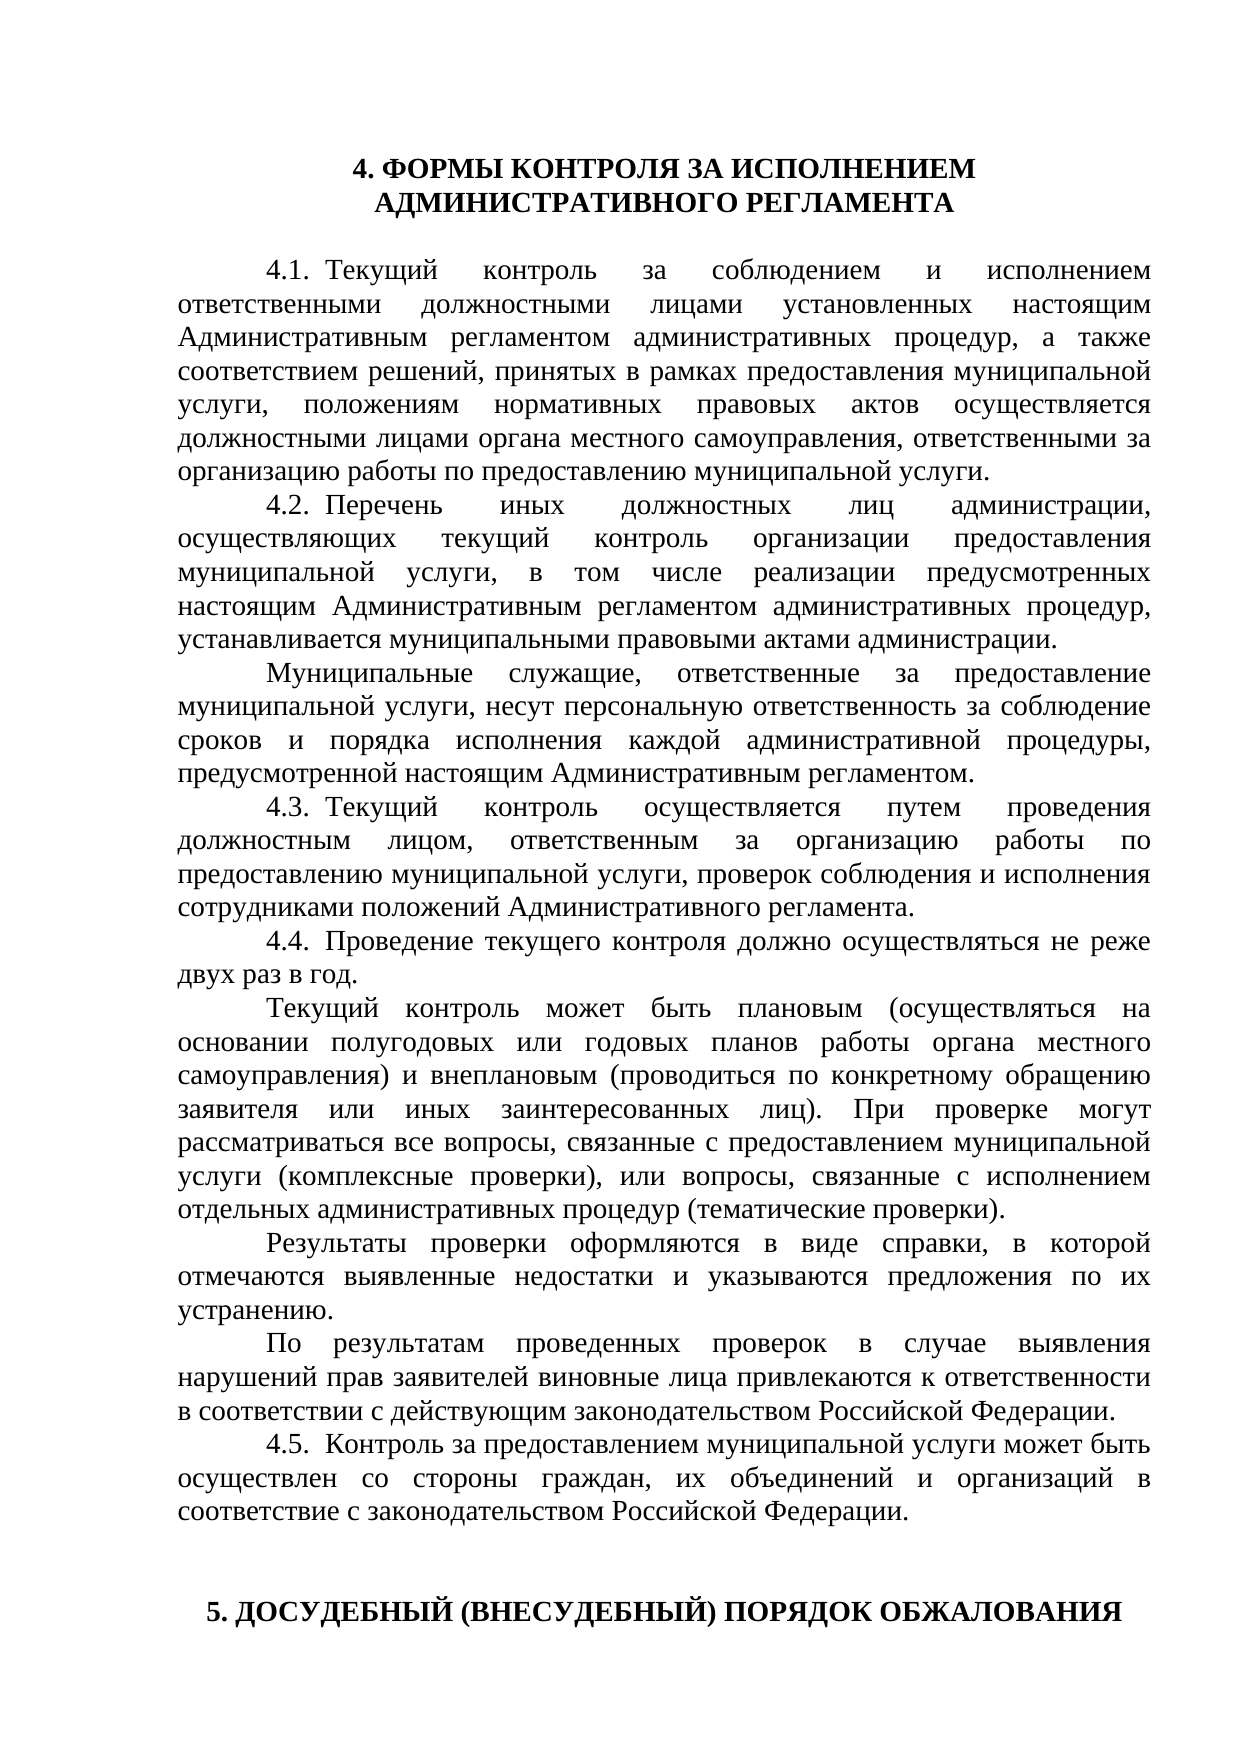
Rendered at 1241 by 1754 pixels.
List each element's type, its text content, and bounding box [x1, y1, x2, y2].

text По результатам проведенных проверок в случае выявления нарушений прав заявителей виновные лица привлекаются к ответственности в соответствии с действующим законодательством Российской Федерации. [177, 1326, 1152, 1426]
text Муниципальные служащие, ответственные за предоставление муниципальной услуги, несут персональную ответственность за соблюдение сроков и порядка исполнения каждой административной процедуры, предусмотренной настоящим Административным регламентом. [177, 655, 1152, 789]
list Проведение текущего контроля должно осуществляться не реже двух раз в год. [177, 923, 1152, 990]
title 4. ФОРМЫ КОНТРОЛЯ ЗА ИСПОЛНЕНИЕМ [177, 152, 1152, 185]
title АДМИНИСТРАТИВНОГО РЕГЛАМЕНТА [177, 185, 1152, 219]
text Результаты проверки оформляются в виде справки, в которой отмечаются выявленные недостатки и указываются предложения по их устранению. [177, 1225, 1152, 1326]
list Перечень иных должностных лиц администрации, осуществляющих текущий контроль организации предоставления муниципальной услуги, в том числе реализации предусмотренных настоящим Административным регламентом административных процедур, устанавливается муниципальными правовыми актами администрации. [177, 487, 1152, 655]
list Текущий контроль за соблюдением и исполнением ответственными должностными лицами установленных настоящим Административным регламентом административных процедур, а также соответствием решений, принятых в рамках предоставления муниципальной услуги, положениям нормативных правовых актов осуществляется должностными лицами органа местного самоуправления, ответственными за организацию работы по предоставлению муниципальной услуги. [177, 252, 1152, 487]
text Текущий контроль может быть плановым (осуществляться на основании полугодовых или годовых планов работы органа местного самоуправления) и внеплановым (проводиться по конкретному обращению заявителя или иных заинтересованных лиц). При проверке могут рассматриваться все вопросы, связанные с предоставлением муниципальной услуги (комплексные проверки), или вопросы, связанные с исполнением отдельных административных процедур (тематические проверки). [177, 990, 1152, 1225]
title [177, 1594, 1152, 1627]
list Текущий контроль осуществляется путем проведения должностным лицом, ответственным за организацию работы по предоставлению муниципальной услуги, проверок соблюдения и исполнения сотрудниками положений Административного регламента. [177, 789, 1152, 923]
list Контроль за предоставлением муниципальной услуги может быть осуществлен со стороны граждан, их объединений и организаций в соответствие с законодательством Российской Федерации. [177, 1426, 1152, 1527]
